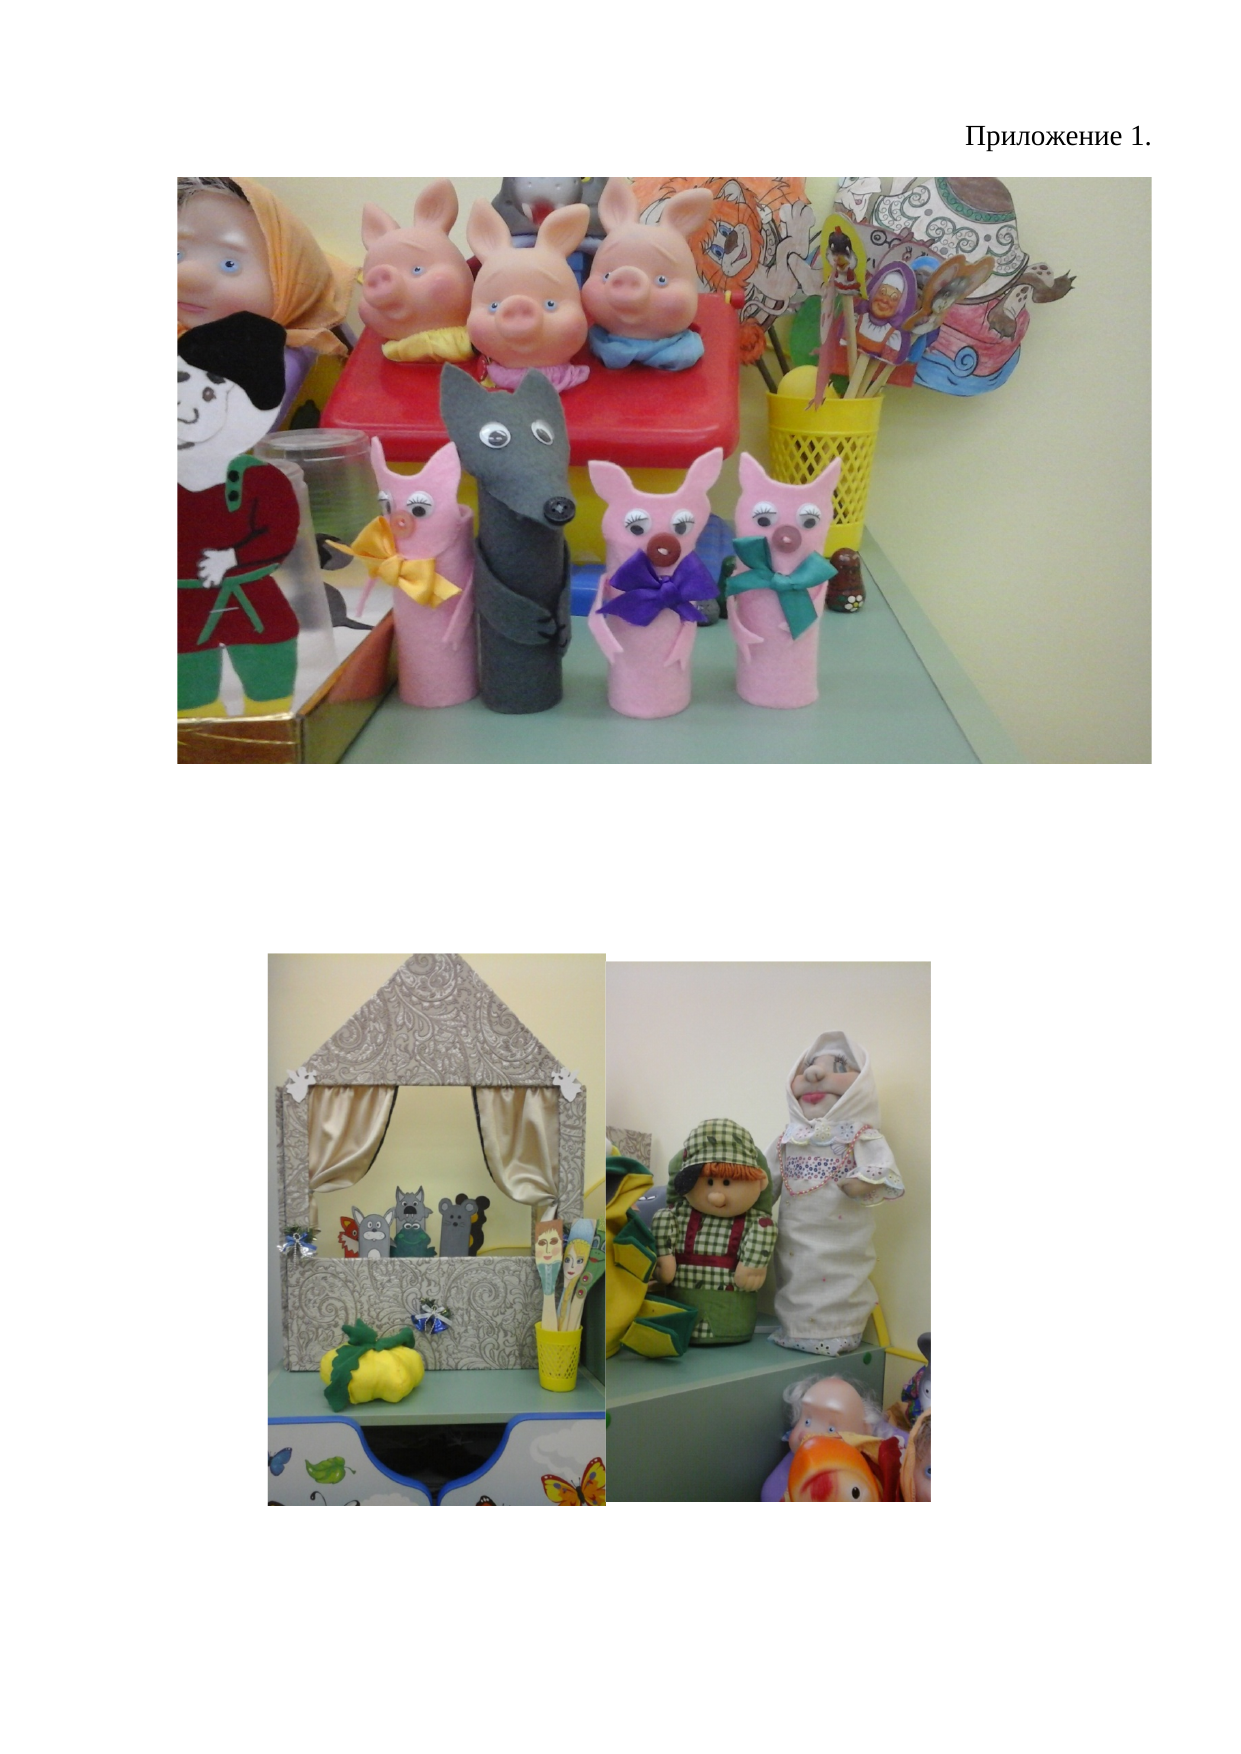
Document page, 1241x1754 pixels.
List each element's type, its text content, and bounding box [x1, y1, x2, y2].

text Приложение 1. [177, 118, 1152, 152]
picture [268, 954, 930, 1505]
picture [177, 177, 1152, 764]
